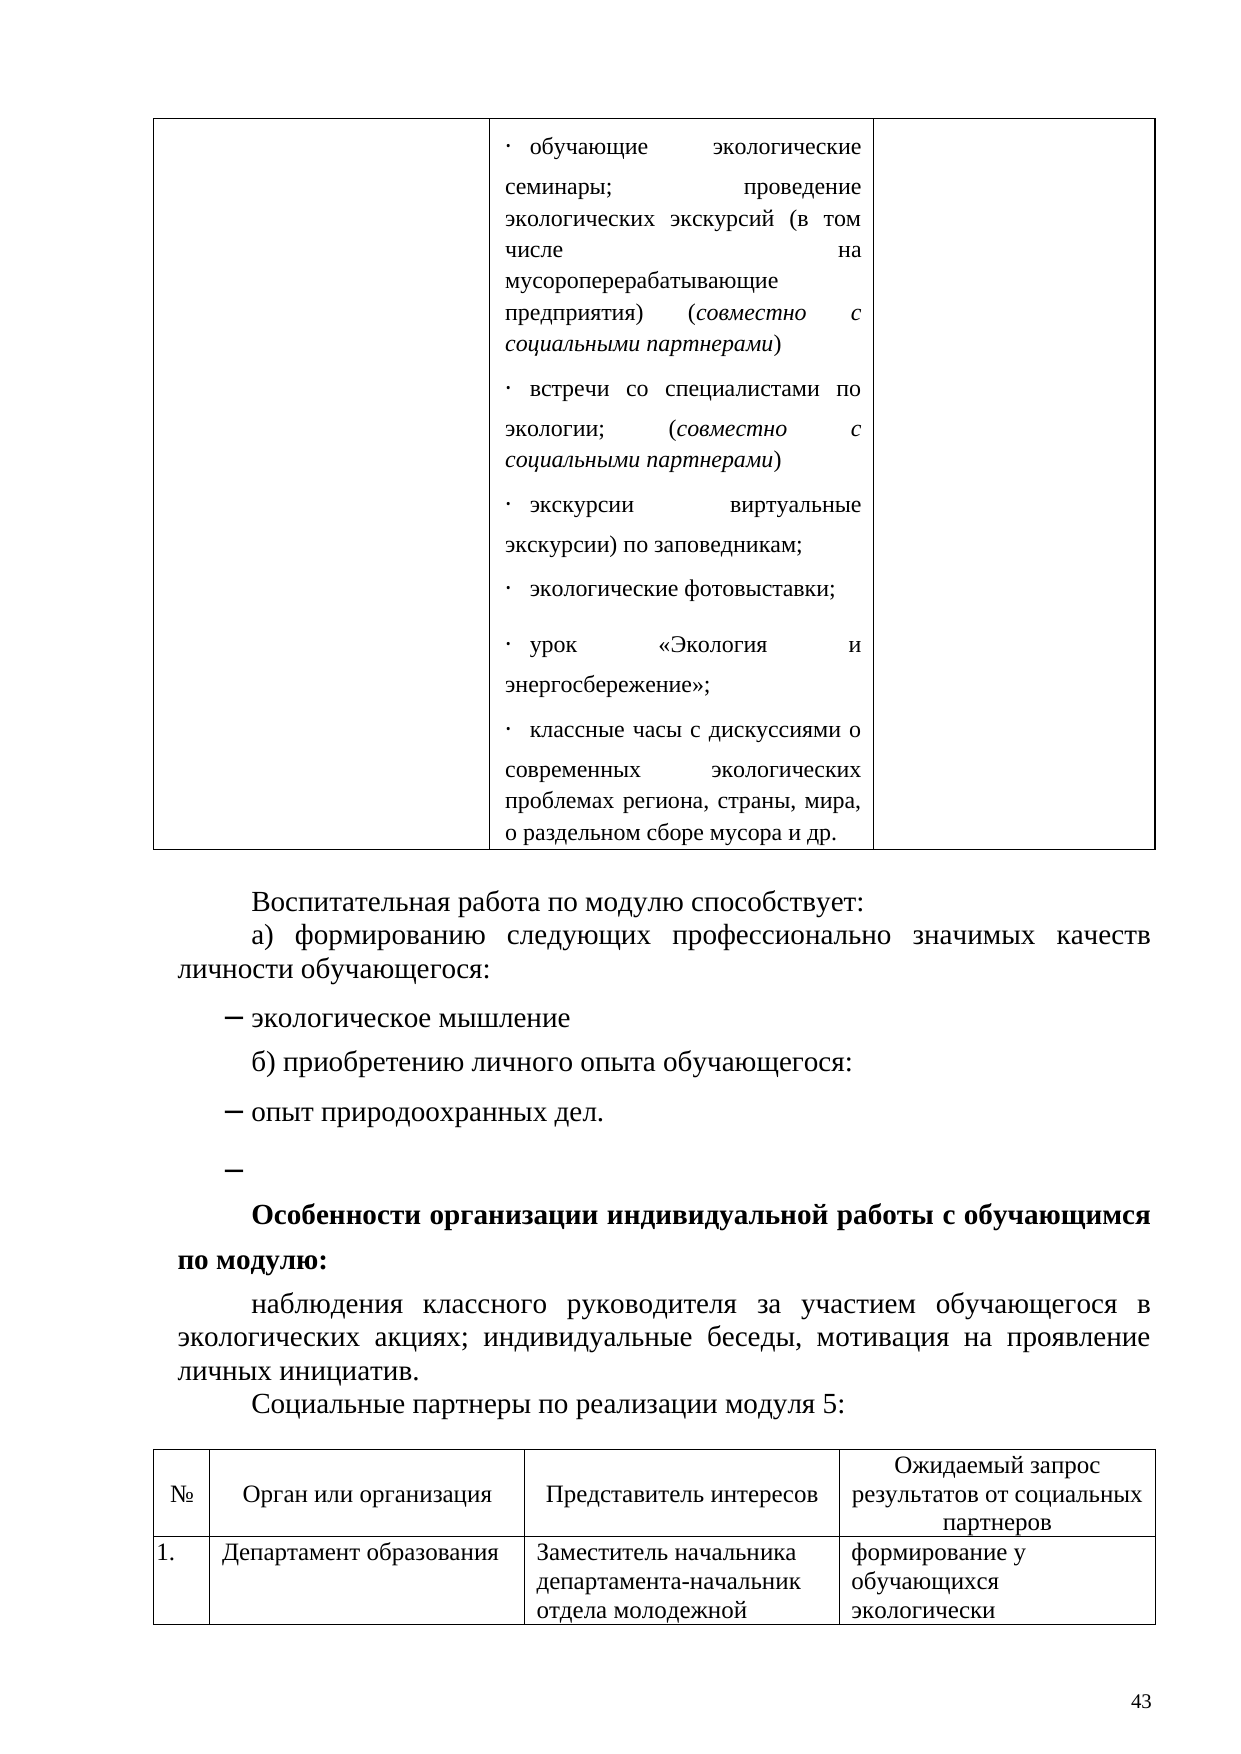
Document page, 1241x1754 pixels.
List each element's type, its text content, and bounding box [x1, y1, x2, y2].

table_header Орган или организация [210, 1450, 524, 1536]
table_header № [154, 1450, 209, 1536]
text Особенности организации индивидуальной работы с обучающимся по модулю: [177, 1197, 1152, 1275]
text а) формированию следующих профессионально значимых качеств личности обучающегося: [177, 917, 1152, 984]
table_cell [490, 119, 873, 849]
table_header Ожидаемый запрос результатов от социальных партнеров [840, 1450, 1155, 1536]
list опыт природоохранных дел. [177, 1078, 1152, 1138]
table_header Представитель интересов [525, 1450, 839, 1536]
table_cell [874, 119, 1154, 849]
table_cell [525, 1537, 839, 1623]
table_cell [154, 1537, 209, 1623]
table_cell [840, 1537, 1155, 1623]
list экологическое мышление [177, 984, 1152, 1044]
text Воспитательная работа по модулю способствует: [177, 884, 1152, 917]
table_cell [154, 119, 489, 849]
text наблюдения классного руководителя за участием обучающегося в экологических акциях; индивидуальные беседы, мотивация на проявление личных инициатив. [177, 1286, 1152, 1387]
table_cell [210, 1537, 524, 1623]
text б) приобретению личного опыта обучающегося: [177, 1044, 1152, 1078]
text Социальные партнеры по реализации модуля 5: [177, 1387, 1152, 1420]
